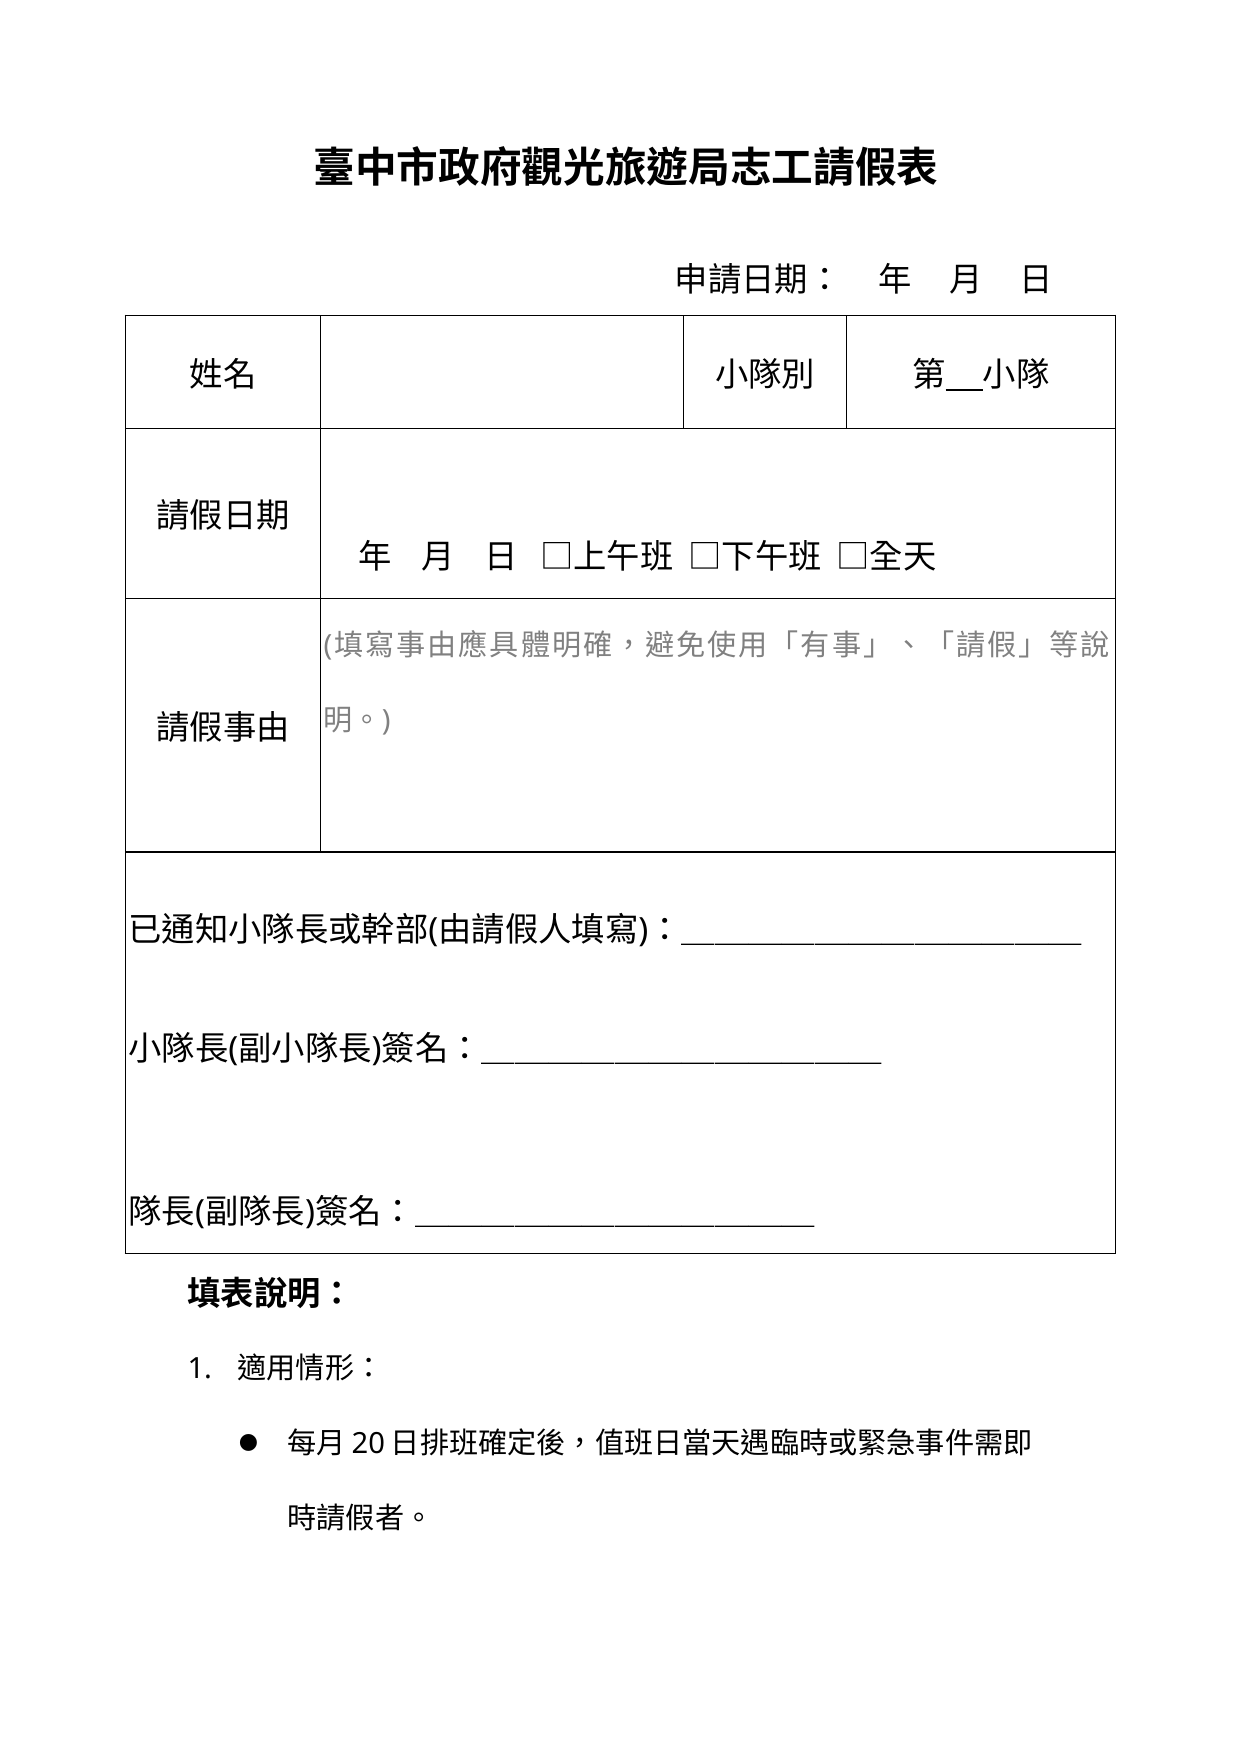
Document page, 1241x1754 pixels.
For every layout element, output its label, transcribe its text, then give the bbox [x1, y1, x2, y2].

table_cell 年 月 日 □上午班 □下午班 □全天 [321, 429, 1115, 598]
table_cell 已通知小隊長或幹部(由請假人填寫)：＿＿＿＿＿＿＿＿＿＿＿＿ [126, 853, 1115, 1001]
table_header 小隊別 [684, 316, 846, 428]
text 臺中市政府觀光旅遊局志工請假表 [187, 127, 1053, 202]
list 每月20日排班確定後，值班日當天遇臨時或緊急事件需即時請假者。 [237, 1403, 1053, 1553]
table_cell 請假日期 [126, 429, 320, 598]
list 適用情形： [187, 1328, 1053, 1403]
table_cell (填寫事由應具體明確，避免使用「有事」、「請假」等說明。) [321, 599, 1115, 851]
table_header 姓名 [126, 316, 320, 428]
text 申請日期： 年 月 日 [187, 239, 1053, 314]
table_header [321, 316, 683, 428]
table_header 第 小隊 [847, 316, 1115, 428]
text 填表說明： [187, 1254, 1053, 1328]
table_cell 請假事由 [126, 599, 320, 851]
table_cell 小隊長(副小隊長)簽名：＿＿＿＿＿＿＿＿＿＿＿＿ 隊長(副隊長)簽名：＿＿＿＿＿＿＿＿＿＿＿＿ [126, 1003, 1115, 1252]
